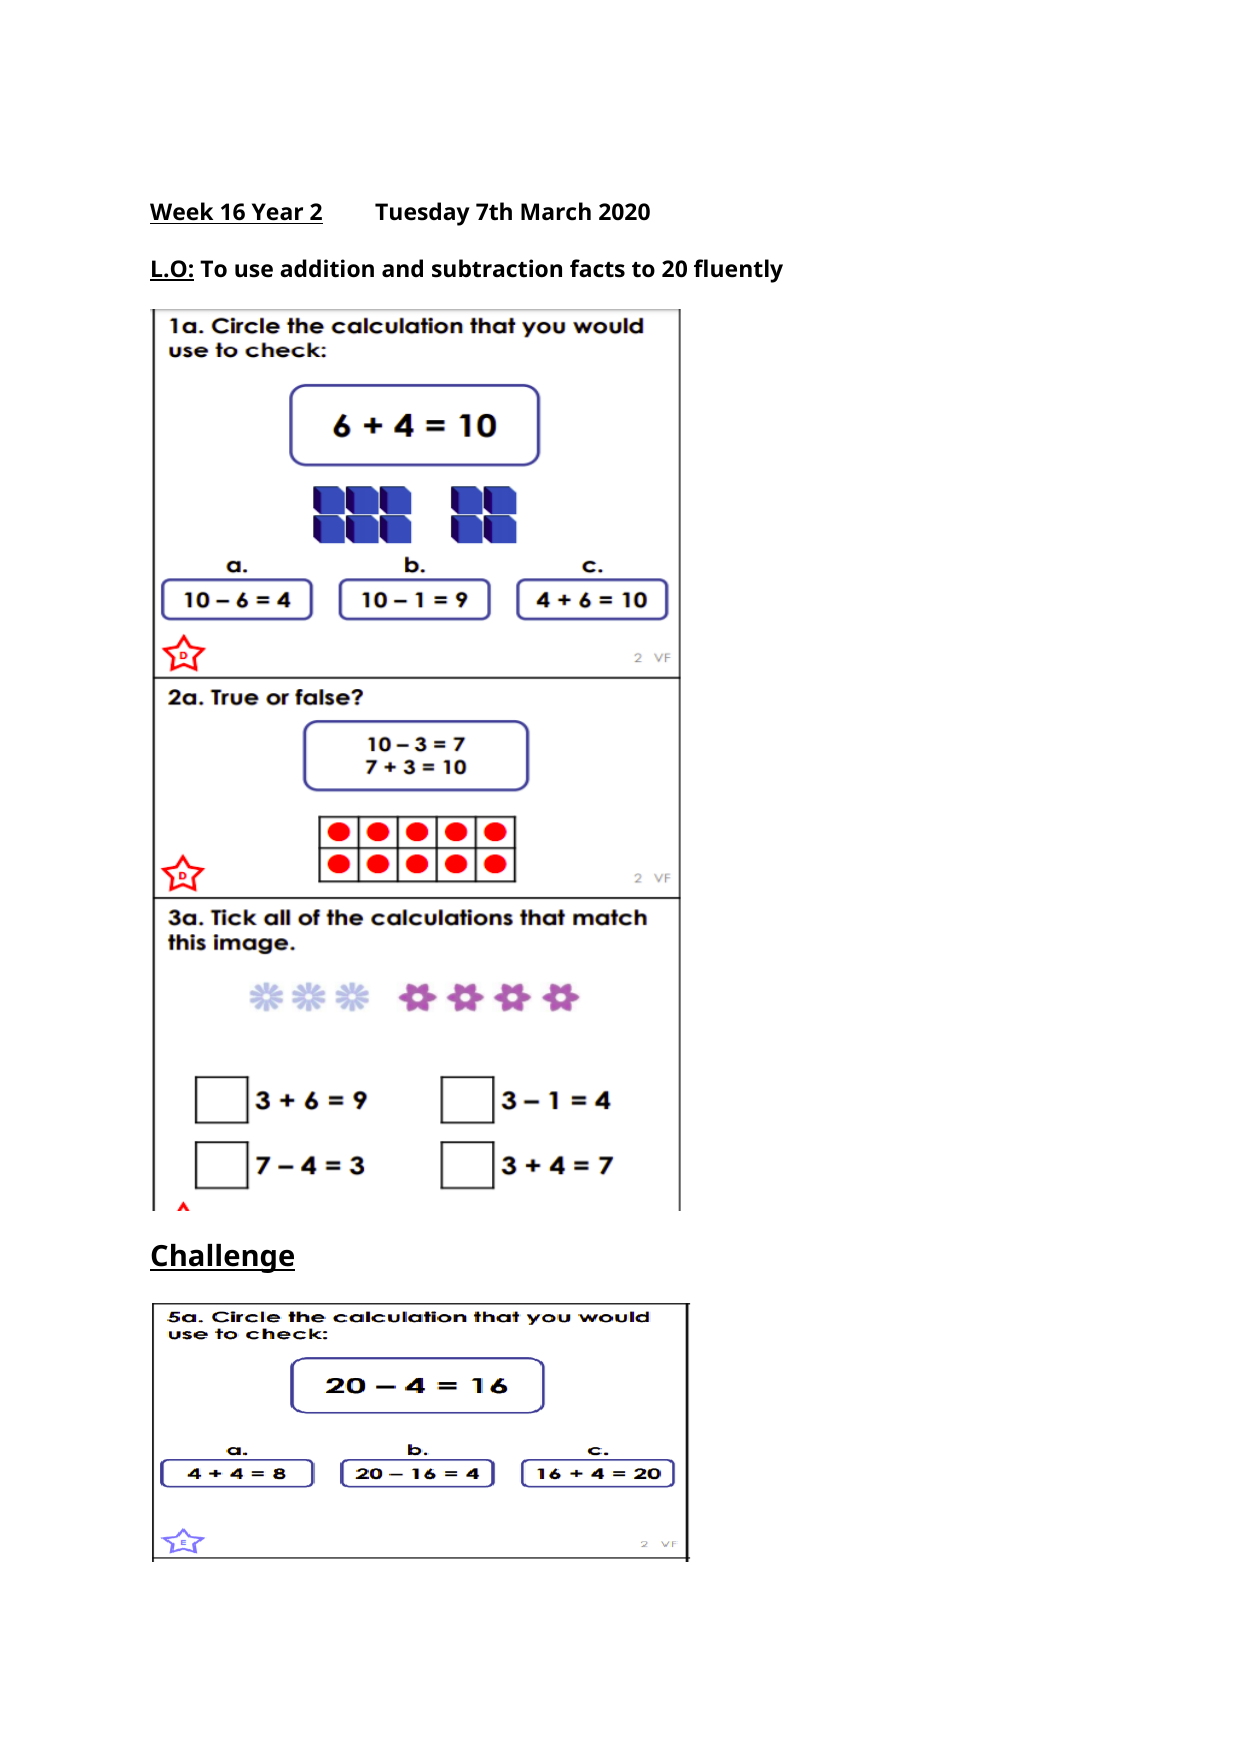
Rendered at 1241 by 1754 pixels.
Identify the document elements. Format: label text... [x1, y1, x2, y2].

text Challenge [150, 1236, 1090, 1275]
text Week 16 Year 2 Tuesday 7th March 2020 [150, 196, 1090, 227]
text L.O: To use addition and subtraction facts to 20 fluently [150, 253, 1090, 284]
picture [150, 1302, 691, 1562]
picture [150, 309, 681, 1211]
